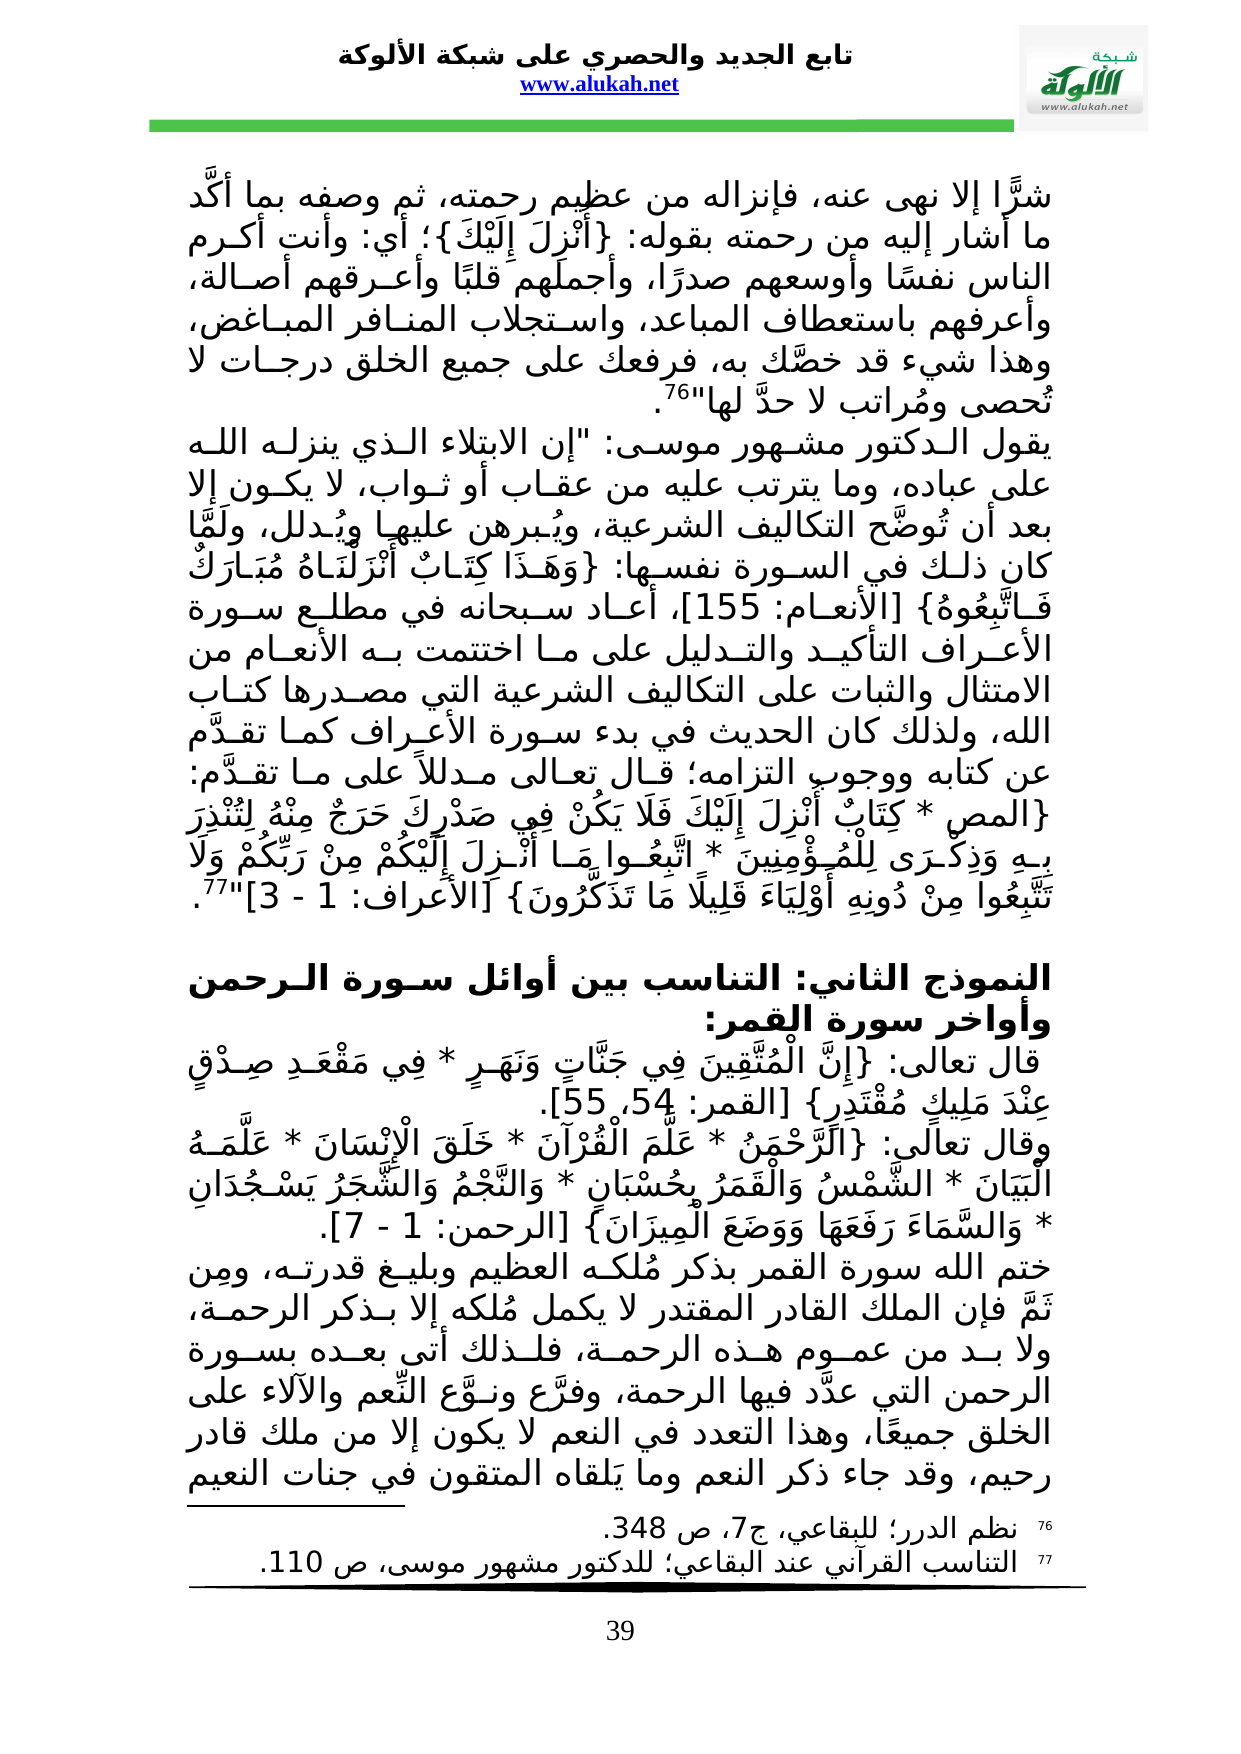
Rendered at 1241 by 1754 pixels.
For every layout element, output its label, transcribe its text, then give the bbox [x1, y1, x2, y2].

text النموذج الثاني: التناسب بين أوائل سورة الرحمن وأواخر سورة القمر: [187, 958, 1053, 1040]
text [187, 174, 1053, 422]
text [187, 1246, 1053, 1494]
text يقول الدكتور مشهور موسى: "إن الابتلاء الذي ينزله الله على عباده، وما يترتب عليه من عقاب أو ثواب، لا يكون إلا بعد أن تُوضَّح التكاليف الشرعية، ويُبرهن عليها ويُدلل، ولَمَّا كان ذلك في السورة نفسها: {وَهَذَا كِتَابٌ أَنْزَلْنَاهُ مُبَارَكٌ فَاتَّبِعُوهُ} [الأنعام: 155]، أعاد سبحانه في مطلع سورة الأعراف التأكيد والتدليل على ما اختتمت به الأنعام من الامتثال والثبات على التكاليف الشرعية التي مصدرها كتاب الله، ولذلك كان الحديث في بدء سورة الأعراف كما تقدَّم عن كتابه ووجوب التزامه؛ قال تعالى مدللاً على ما تقدَّم: {المص * كِتَابٌ أُنْزِلَ إِلَيْكَ فَلَا يَكُنْ فِي صَدْرِكَ حَرَجٌ مِنْهُ لِتُنْذِرَ بِهِ وَذِكْرَى لِلْمُؤْمِنِينَ * اتَّبِعُوا مَا أُنْزِلَ إِلَيْكُمْ مِنْ رَبِّكُمْ وَلَا تَتَّبِعُوا مِنْ دُونِهِ أَوْلِيَاءَ قَلِيلًا مَا تَذَكَّرُونَ} [الأعراف: 1 - 3]". [187, 422, 1053, 917]
text قال تعالى: {إِنَّ الْمُتَّقِينَ فِي جَنَّاتٍ وَنَهَرٍ * فِي مَقْعَدِ صِدْقٍ عِنْدَ مَلِيكٍ مُقْتَدِرٍ} [القمر: 54، 55]. [187, 1040, 1053, 1123]
text وقال تعالى: {الرَّحْمَنُ * عَلَّمَ الْقُرْآنَ * خَلَقَ الْإِنْسَانَ * عَلَّمَهُ الْبَيَانَ * الشَّمْسُ وَالْقَمَرُ بِحُسْبَانٍ * وَالنَّجْمُ وَالشَّجَرُ يَسْجُدَانِ * وَالسَّمَاءَ رَفَعَهَا وَوَضَعَ الْمِيزَانَ} [الرحمن: 1 - 7]. [187, 1123, 1053, 1246]
